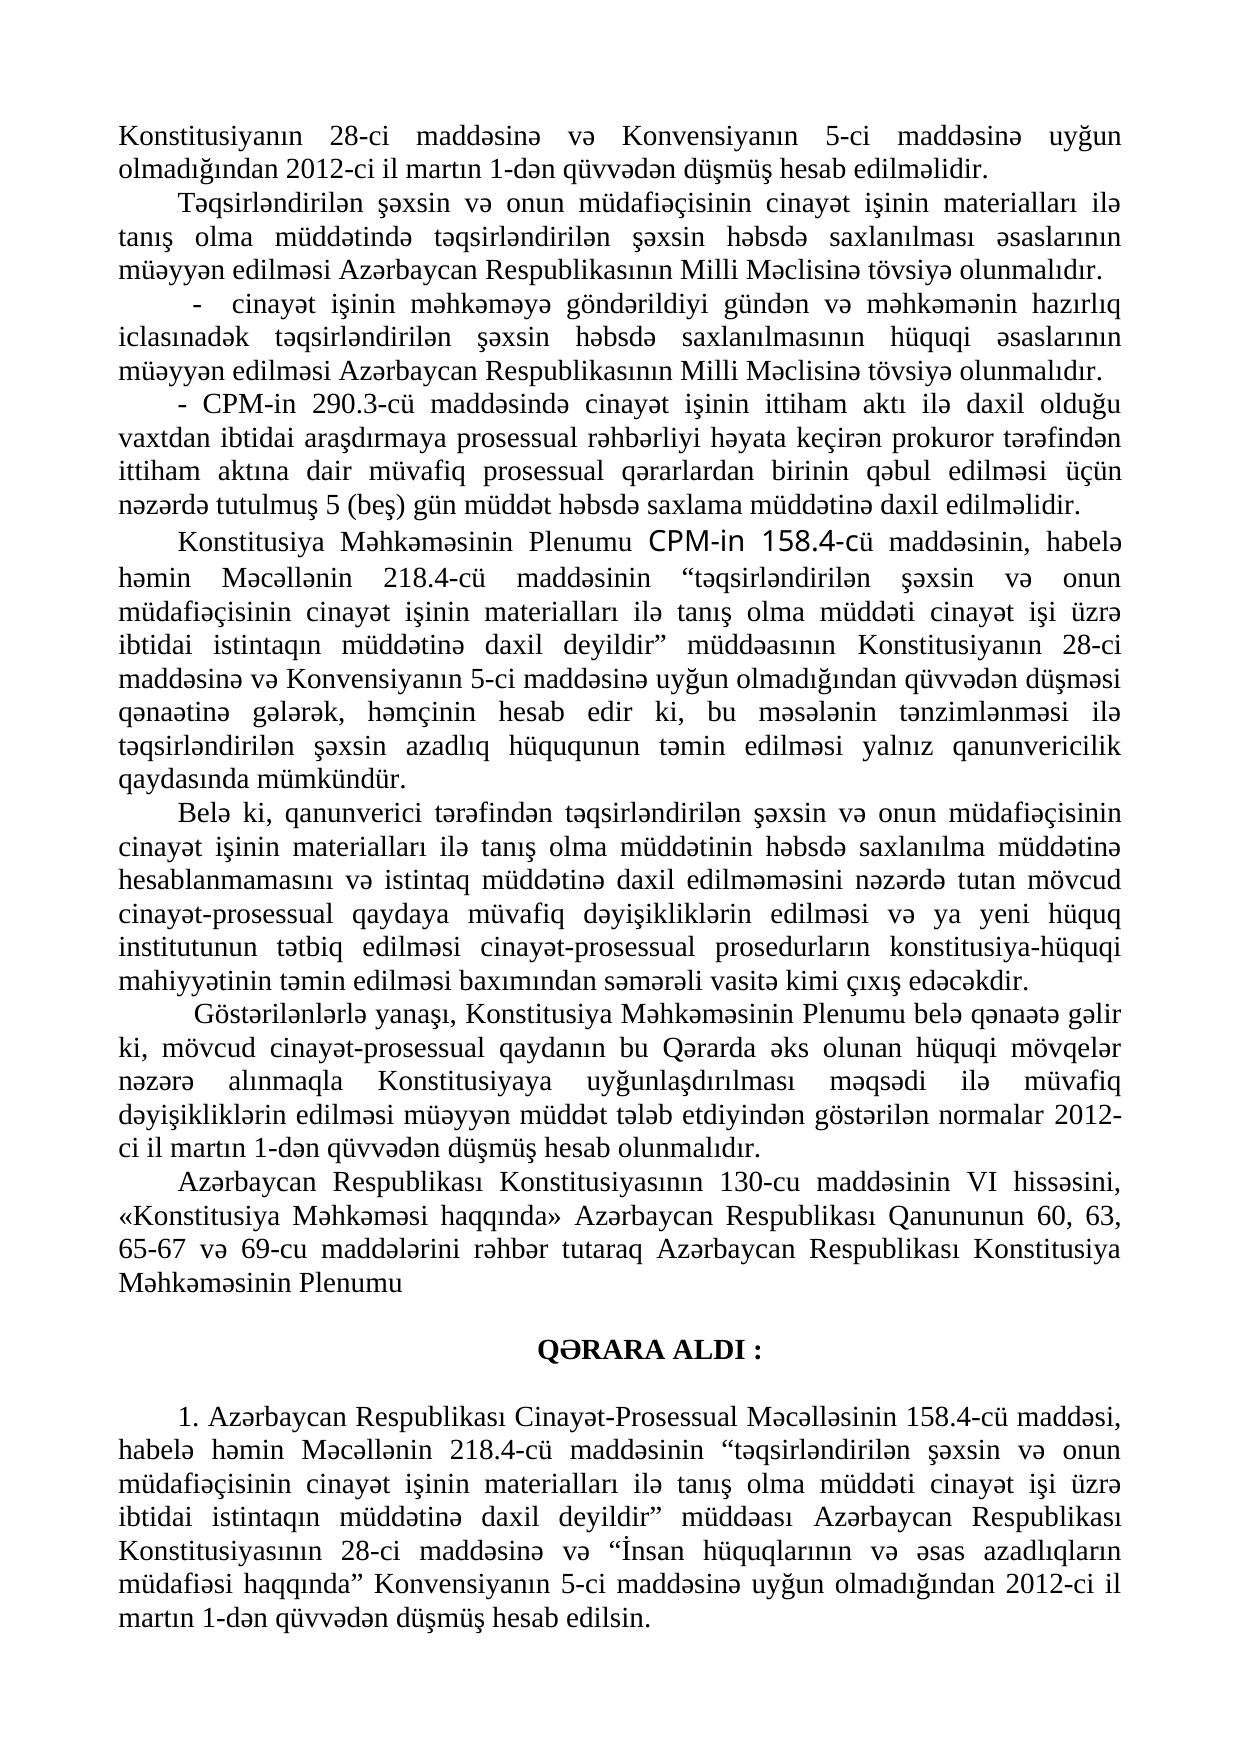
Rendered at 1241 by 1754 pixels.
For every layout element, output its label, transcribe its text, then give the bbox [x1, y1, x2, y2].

text 1. Azərbaycan Respublikası Cinayət-Prosessual Məcəlləsinin 158.4-cü maddəsi, habelə həmin Məcəllənin 218.4-cü maddəsinin “təqsirləndirilən şəxsin və onun müdafiəçisinin cinayət işinin materialları ilə tanış olma müddəti cinayət işi üzrə ibtidai istintaqın müddətinə daxil deyildir” müddəası Azərbaycan Respublikası Konstitusiyasının 28-ci maddəsinə və “İnsan hüquqlarının və əsas azadlıqların müdafiəsi haqqında” Konvensiyanın 5-ci maddəsinə uyğun olmadığından 2012-ci il martın 1-dən qüvvədən düşmüş hesab edilsin. [118, 1399, 1122, 1634]
text QƏRARA ALDI : [118, 1332, 1122, 1365]
text Göstərilənlərlə yanaşı, Konstitusiya Məhkəməsinin Plenumu belə qənaətə gəlir ki, mövcud cinayət-prosessual qaydanın bu Qərarda əks olunan hüquqi mövqelər nəzərə alınmaqla Konstitusiyaya uyğunlaşdırılması məqsədi ilə müvafiq dəyişikliklərin edilməsi müəyyən müddət tələb etdiyindən göstərilən normalar 2012-ci il martın 1-dən qüvvədən düşmüş hesab olunmalıdır. [118, 996, 1122, 1164]
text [118, 118, 1122, 185]
text - cinayət işinin məhkəməyə göndərildiyi gündən və məhkəmənin hazırlıq iclasınadək təqsirləndirilən şəxsin həbsdə saxlanılmasının hüquqi əsaslarının müəyyən edilməsi Azərbaycan Respublikasının Milli Məclisinə tövsiyə olunmalıdır. [118, 286, 1122, 386]
text Belə ki, qanunverici tərəfindən təqsirləndirilən şəxsin və onun müdafiəçisinin cinayət işinin materialları ilə tanış olma müddətinin həbsdə saxlanılma müddətinə hesablanmamasını və istintaq müddətinə daxil edilməməsini nəzərdə tutan mövcud cinayət-prosessual qaydaya müvafiq dəyişikliklərin edilməsi və ya yeni hüquq institutunun tətbiq edilməsi cinayət-prosessual prosedurların konstitusiya-hüquqi mahiyyətinin təmin edilməsi baxımından səmərəli vasitə kimi çıxış edəcəkdir. [118, 795, 1122, 996]
text Azərbaycan Respublikası Konstitusiyasının 130-cu maddəsinin VI hissəsini, «Konstitusiya Məhkəməsi haqqında» Azərbaycan Respublikası Qanununun 60, 63, 65-67 və 69-cu maddələrini rəhbər tutaraq Azərbaycan Respublikası Konstitusiya Məhkəməsinin Plenumu [118, 1164, 1122, 1298]
text Konstitusiya Məhkəməsinin Plenumu CPM-in 158.4-cü maddəsinin, habelə həmin Məcəllənin 218.4-cü maddəsinin “təqsirləndirilən şəxsin və onun müdafiəçisinin cinayət işinin materialları ilə tanış olma müddəti cinayət işi üzrə ibtidai istintaqın müddətinə daxil deyildir” müddəasının Konstitusiyanın 28-ci maddəsinə və Konvensiyanın 5-ci maddəsinə uyğun olmadığından qüvvədən düşməsi qənaətinə gələrək, həmçinin hesab edir ki, bu məsələnin tənzimlənməsi ilə təqsirləndirilən şəxsin azadlıq hüququnun təmin edilməsi yalnız qanunvericilik qaydasında mümkündür. [118, 521, 1122, 795]
text - CPM-in 290.3-cü maddəsində cinayət işinin ittiham aktı ilə daxil olduğu vaxtdan ibtidai araşdırmaya prosessual rəhbərliyi həyata keçirən prokuror tərəfindən ittiham aktına dair müvafiq prosessual qərarlardan birinin qəbul edilməsi üçün nəzərdə tutulmuş 5 (beş) gün müddət həbsdə saxlama müddətinə daxil edilməlidir. [118, 386, 1122, 521]
text Təqsirləndirilən şəxsin və onun müdafiəçisinin cinayət işinin materialları ilə tanış olma müddətində təqsirləndirilən şəxsin həbsdə saxlanılması əsaslarının müəyyən edilməsi Azərbaycan Respublikasının Milli Məclisinə tövsiyə olunmalıdır. [118, 185, 1122, 286]
